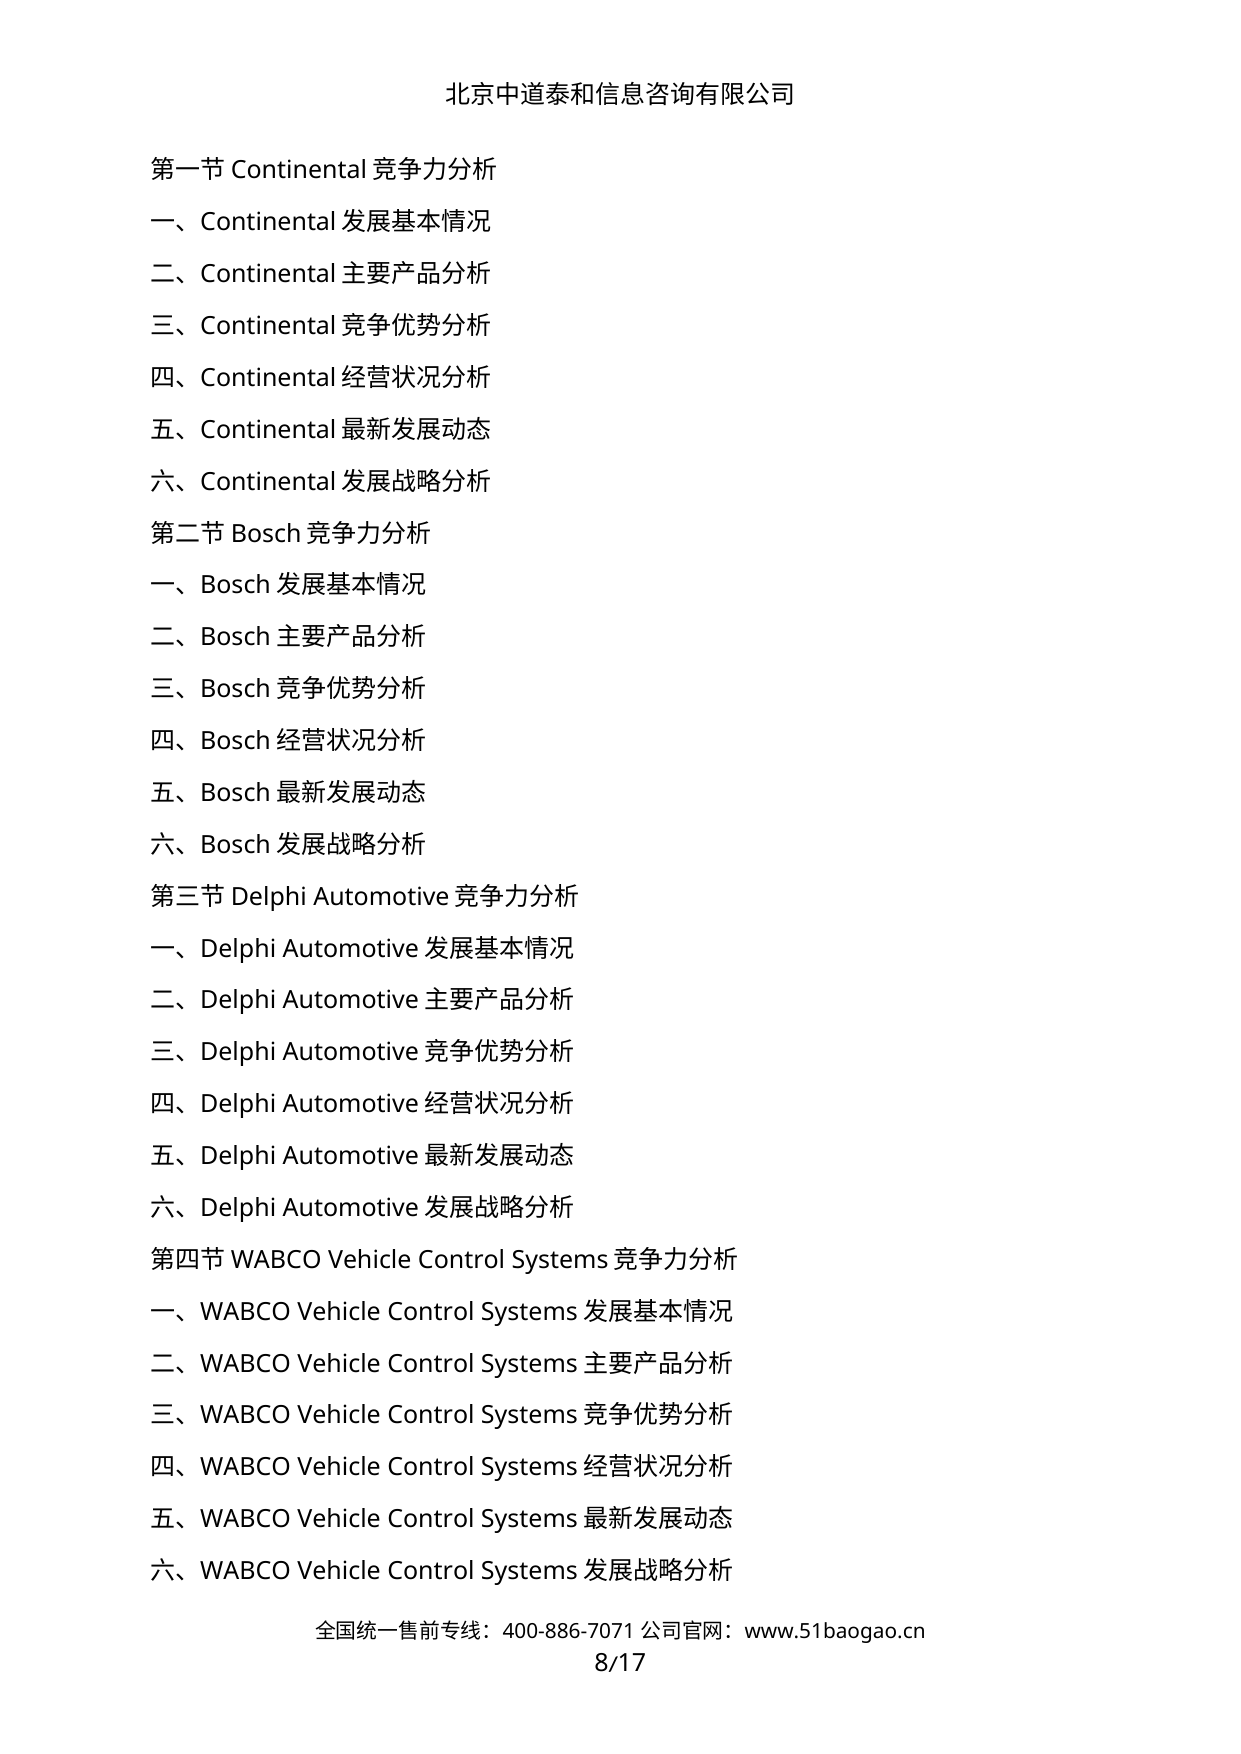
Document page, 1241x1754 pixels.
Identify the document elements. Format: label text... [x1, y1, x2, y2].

text 二、Delphi Automotive主要产品分析 [150, 980, 1090, 1016]
text 第四节 WABCO Vehicle Control Systems竞争力分析 [150, 1239, 1090, 1276]
text 六、WABCO Vehicle Control Systems发展战略分析 [150, 1551, 1090, 1587]
text 五、Bosch最新发展动态 [150, 772, 1090, 809]
text 第一节 Continental竞争力分析 [150, 150, 1090, 186]
text 五、Continental最新发展动态 [150, 409, 1090, 446]
text 第二节 Bosch竞争力分析 [150, 513, 1090, 549]
text 二、Bosch主要产品分析 [150, 617, 1090, 653]
text 三、WABCO Vehicle Control Systems竞争优势分析 [150, 1395, 1090, 1431]
text 第三节 Delphi Automotive竞争力分析 [150, 876, 1090, 912]
text 三、Bosch竞争优势分析 [150, 669, 1090, 705]
text 三、Delphi Automotive竞争优势分析 [150, 1032, 1090, 1068]
text 五、WABCO Vehicle Control Systems最新发展动态 [150, 1499, 1090, 1535]
text 一、Continental发展基本情况 [150, 202, 1090, 238]
text 二、WABCO Vehicle Control Systems主要产品分析 [150, 1343, 1090, 1379]
text 四、Continental经营状况分析 [150, 357, 1090, 394]
text 三、Continental竞争优势分析 [150, 306, 1090, 342]
text 六、Delphi Automotive发展战略分析 [150, 1187, 1090, 1224]
text 一、WABCO Vehicle Control Systems发展基本情况 [150, 1291, 1090, 1327]
text 五、Delphi Automotive最新发展动态 [150, 1136, 1090, 1172]
text 六、Continental发展战略分析 [150, 461, 1090, 497]
text 二、Continental主要产品分析 [150, 254, 1090, 290]
text 四、Delphi Automotive经营状况分析 [150, 1084, 1090, 1120]
text 四、WABCO Vehicle Control Systems经营状况分析 [150, 1447, 1090, 1483]
text 一、Bosch发展基本情况 [150, 565, 1090, 601]
text 一、Delphi Automotive发展基本情况 [150, 928, 1090, 964]
text 六、Bosch发展战略分析 [150, 824, 1090, 861]
text 四、Bosch经营状况分析 [150, 721, 1090, 757]
